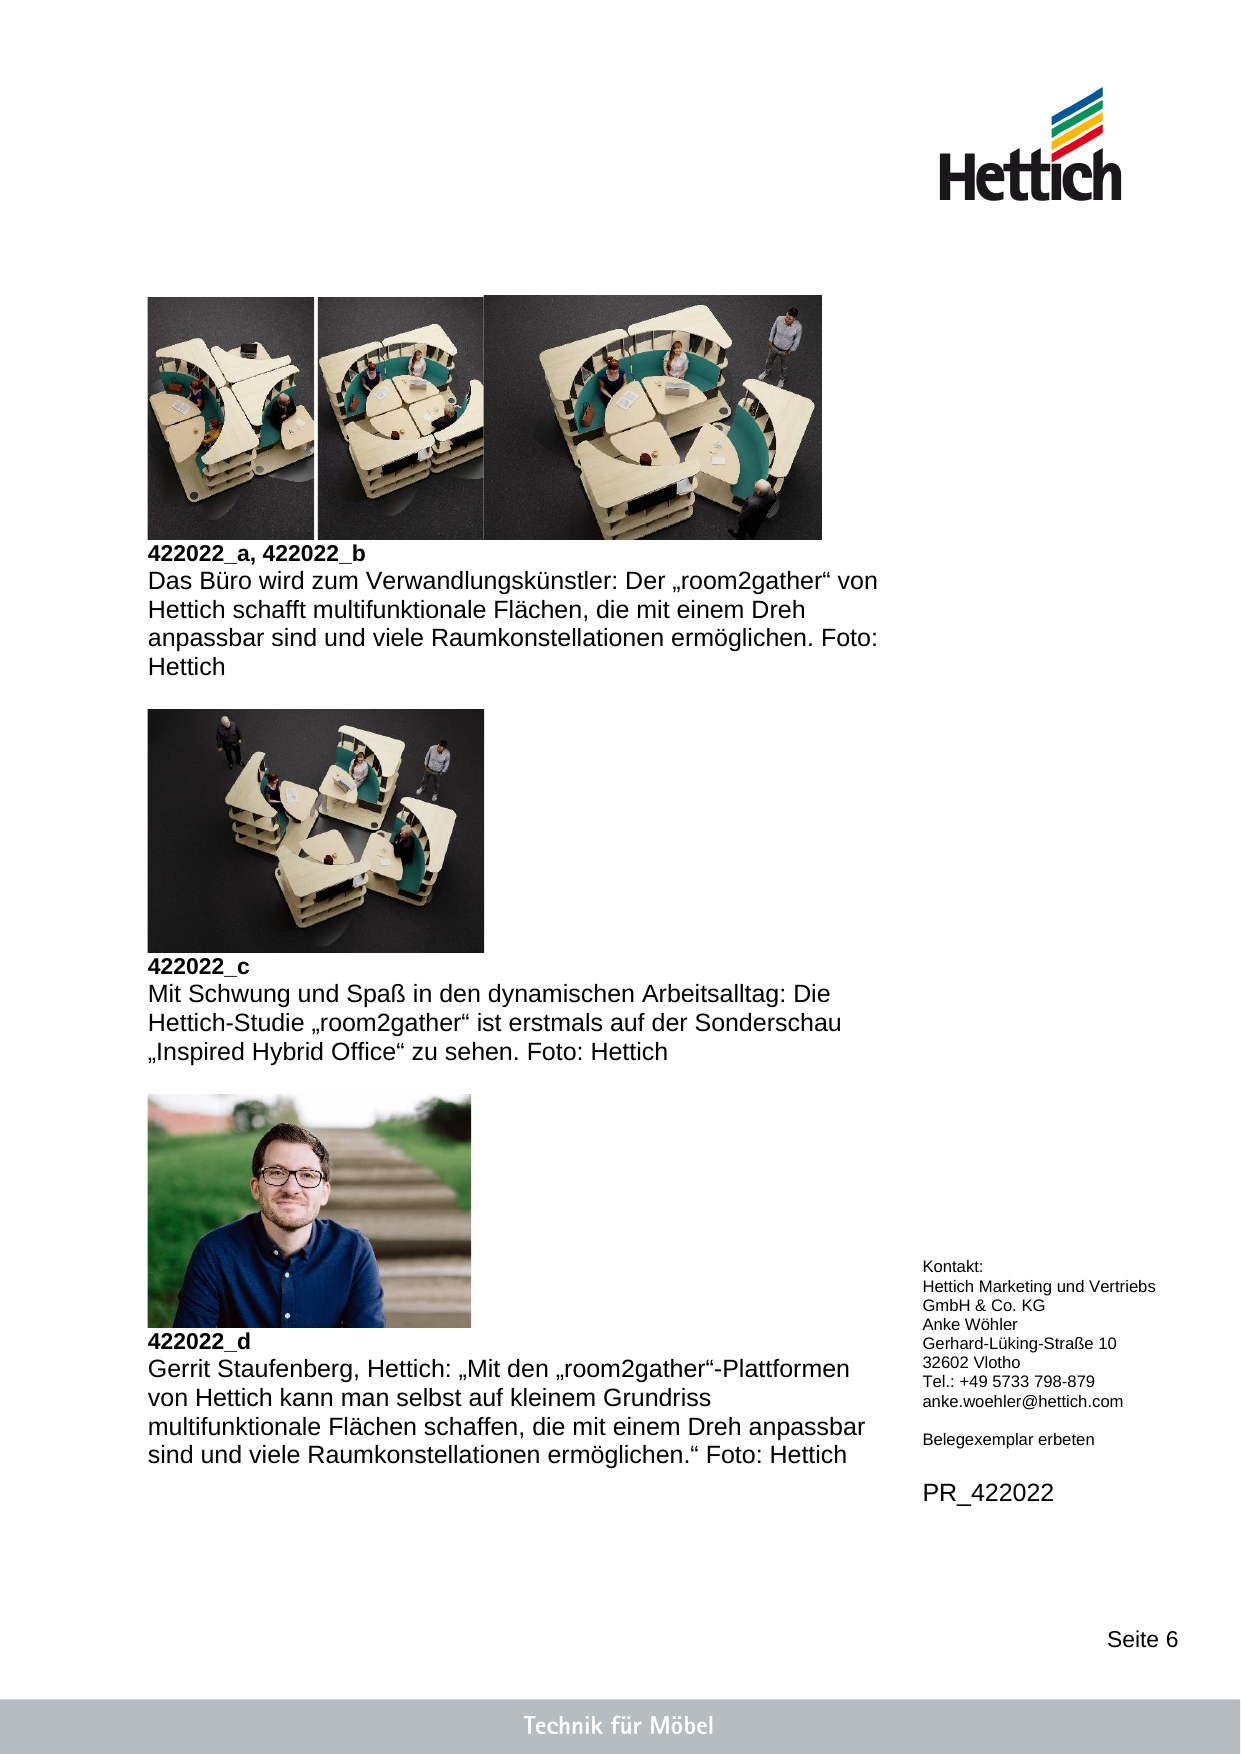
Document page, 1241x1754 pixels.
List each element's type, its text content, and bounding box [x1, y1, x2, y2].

text Das Büro wird zum Verwandlungskünstler: Der „room2gather“ von Hettich schafft multifunktionale Flächen, die mit einem Dreh anpassbar sind und viele Raumkonstellationen ermöglichen. Foto: Hettich [148, 566, 886, 681]
text 422022_a, 422022_b [148, 539, 886, 566]
picture [0, 1636, 1241, 1754]
picture [0, 6, 1241, 263]
text Mit Schwung und Spaß in den dynamischen Arbeitsalltag: Die Hettich-Studie „room2gather“ ist erstmals auf der Sonderschau „Inspired Hybrid Office“ zu sehen. Foto: Hettich [148, 979, 886, 1065]
text Gerrit Staufenberg, Hettich: „Mit den „room2gather“-Plattformen von Hettich kann man selbst auf kleinem Grundriss multifunktionale Flächen schaffen, die mit einem Dreh anpassbar sind und viele Raumkonstellationen ermöglichen.“ Foto: Hettich [148, 1354, 886, 1469]
picture [147, 709, 485, 953]
picture [147, 295, 822, 540]
text 422022_d [148, 1328, 886, 1354]
text 422022_c [148, 953, 886, 979]
picture [147, 1094, 472, 1328]
